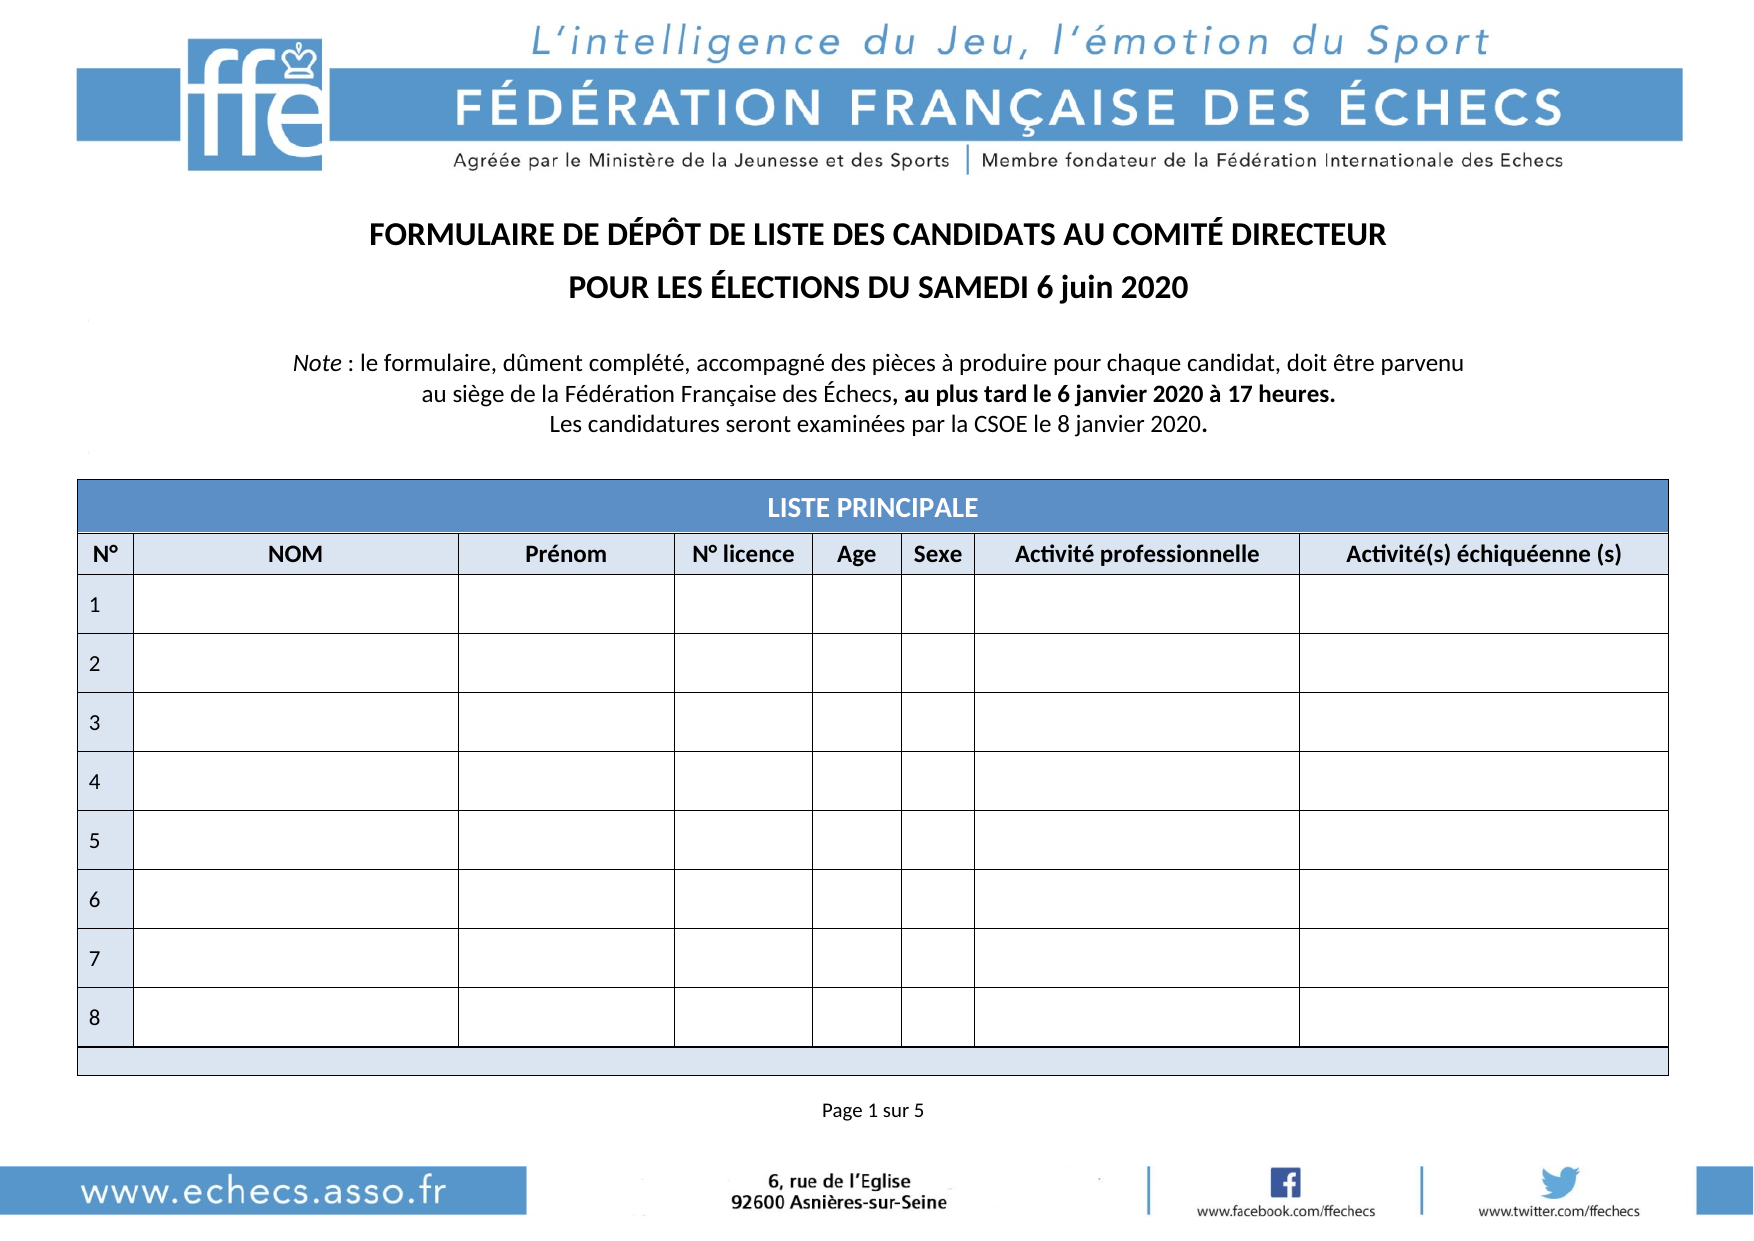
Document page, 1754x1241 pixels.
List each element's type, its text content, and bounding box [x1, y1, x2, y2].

picture [76, 23, 1683, 175]
text Note : le formulaire, dûment complété, accompagné des pièces à produire pour chaque candidat, doit être parvenu [89, 347, 1668, 378]
table_header LISTE PRINCIPALE [78, 480, 1668, 532]
table_cell [813, 811, 901, 869]
table_cell 4 [78, 752, 133, 810]
table_cell [902, 811, 974, 869]
table_cell [1300, 634, 1668, 692]
table_cell [675, 634, 812, 692]
table_cell [134, 752, 458, 810]
table_cell [975, 811, 1299, 869]
table_cell [1300, 752, 1668, 810]
table_cell [975, 988, 1299, 1046]
table_cell [813, 752, 901, 810]
table_cell [813, 929, 901, 987]
table_cell [459, 575, 674, 633]
text Les candidatures seront examinées par la CSOE le 8 janvier 2020. [89, 408, 1668, 439]
table_cell [902, 929, 974, 987]
table_cell [134, 634, 458, 692]
table_cell [902, 634, 974, 692]
table_cell 5 [78, 811, 133, 869]
table_cell [459, 634, 674, 692]
table_cell NOM [134, 534, 458, 574]
text FORMULAIRE DE DÉPÔT DE LISTE DES CANDIDATS AU COMITÉ DIRECTEUR [89, 213, 1668, 253]
table_cell [902, 575, 974, 633]
table_cell [134, 988, 458, 1046]
table_cell [675, 929, 812, 987]
table_cell [813, 634, 901, 692]
table_cell Activité professionnelle [975, 534, 1299, 574]
table_cell [813, 870, 901, 928]
table_cell [1300, 811, 1668, 869]
table_cell [1300, 988, 1668, 1046]
table_cell [134, 929, 458, 987]
table_cell [902, 693, 974, 751]
table_cell [902, 988, 974, 1046]
table_cell [134, 870, 458, 928]
table_cell [459, 693, 674, 751]
table_cell 3 [78, 693, 133, 751]
table_cell [1300, 929, 1668, 987]
table_cell Sexe [902, 534, 974, 574]
table_cell [902, 870, 974, 928]
table_cell [975, 752, 1299, 810]
table_cell [1300, 870, 1668, 928]
table_cell [902, 752, 974, 810]
table_cell [1300, 693, 1668, 751]
table_cell [675, 988, 812, 1046]
table_cell N° licence [675, 534, 812, 574]
table_cell [134, 575, 458, 633]
table_cell Age [813, 534, 901, 574]
table_cell [459, 870, 674, 928]
table_cell [975, 870, 1299, 928]
table_cell [675, 870, 812, 928]
picture [0, 1166, 1754, 1217]
table_cell [459, 929, 674, 987]
table_cell [1300, 575, 1668, 633]
table_cell [813, 575, 901, 633]
table_cell [134, 693, 458, 751]
table_cell [78, 1048, 1668, 1075]
table_cell 6 [78, 870, 133, 928]
table_cell 7 [78, 929, 133, 987]
table_cell [975, 929, 1299, 987]
table_cell [675, 575, 812, 633]
table_cell Activité(s) échiquéenne (s) [1300, 534, 1668, 574]
table_cell [975, 693, 1299, 751]
table_cell [813, 693, 901, 751]
table_cell Prénom [459, 534, 674, 574]
table_cell N° [78, 534, 133, 574]
table_cell 1 [78, 575, 133, 633]
table_cell [813, 988, 901, 1046]
text au siège de la Fédération Française des Échecs, au plus tard le 6 janvier 2020 à 17 heures. [89, 378, 1668, 408]
text POUR LES ÉLECTIONS DU SAMEDI 6 juin 2020 [89, 266, 1668, 307]
table_cell [675, 811, 812, 869]
table_cell [975, 634, 1299, 692]
table_cell Page 1 sur 5 [78, 1076, 1669, 1123]
table_cell [459, 752, 674, 810]
table_cell [975, 575, 1299, 633]
table_cell [675, 752, 812, 810]
table_cell [459, 811, 674, 869]
table_cell 8 [78, 988, 133, 1046]
table_cell [459, 988, 674, 1046]
table_cell 2 [78, 634, 133, 692]
table_cell [134, 811, 458, 869]
table_cell [675, 693, 812, 751]
